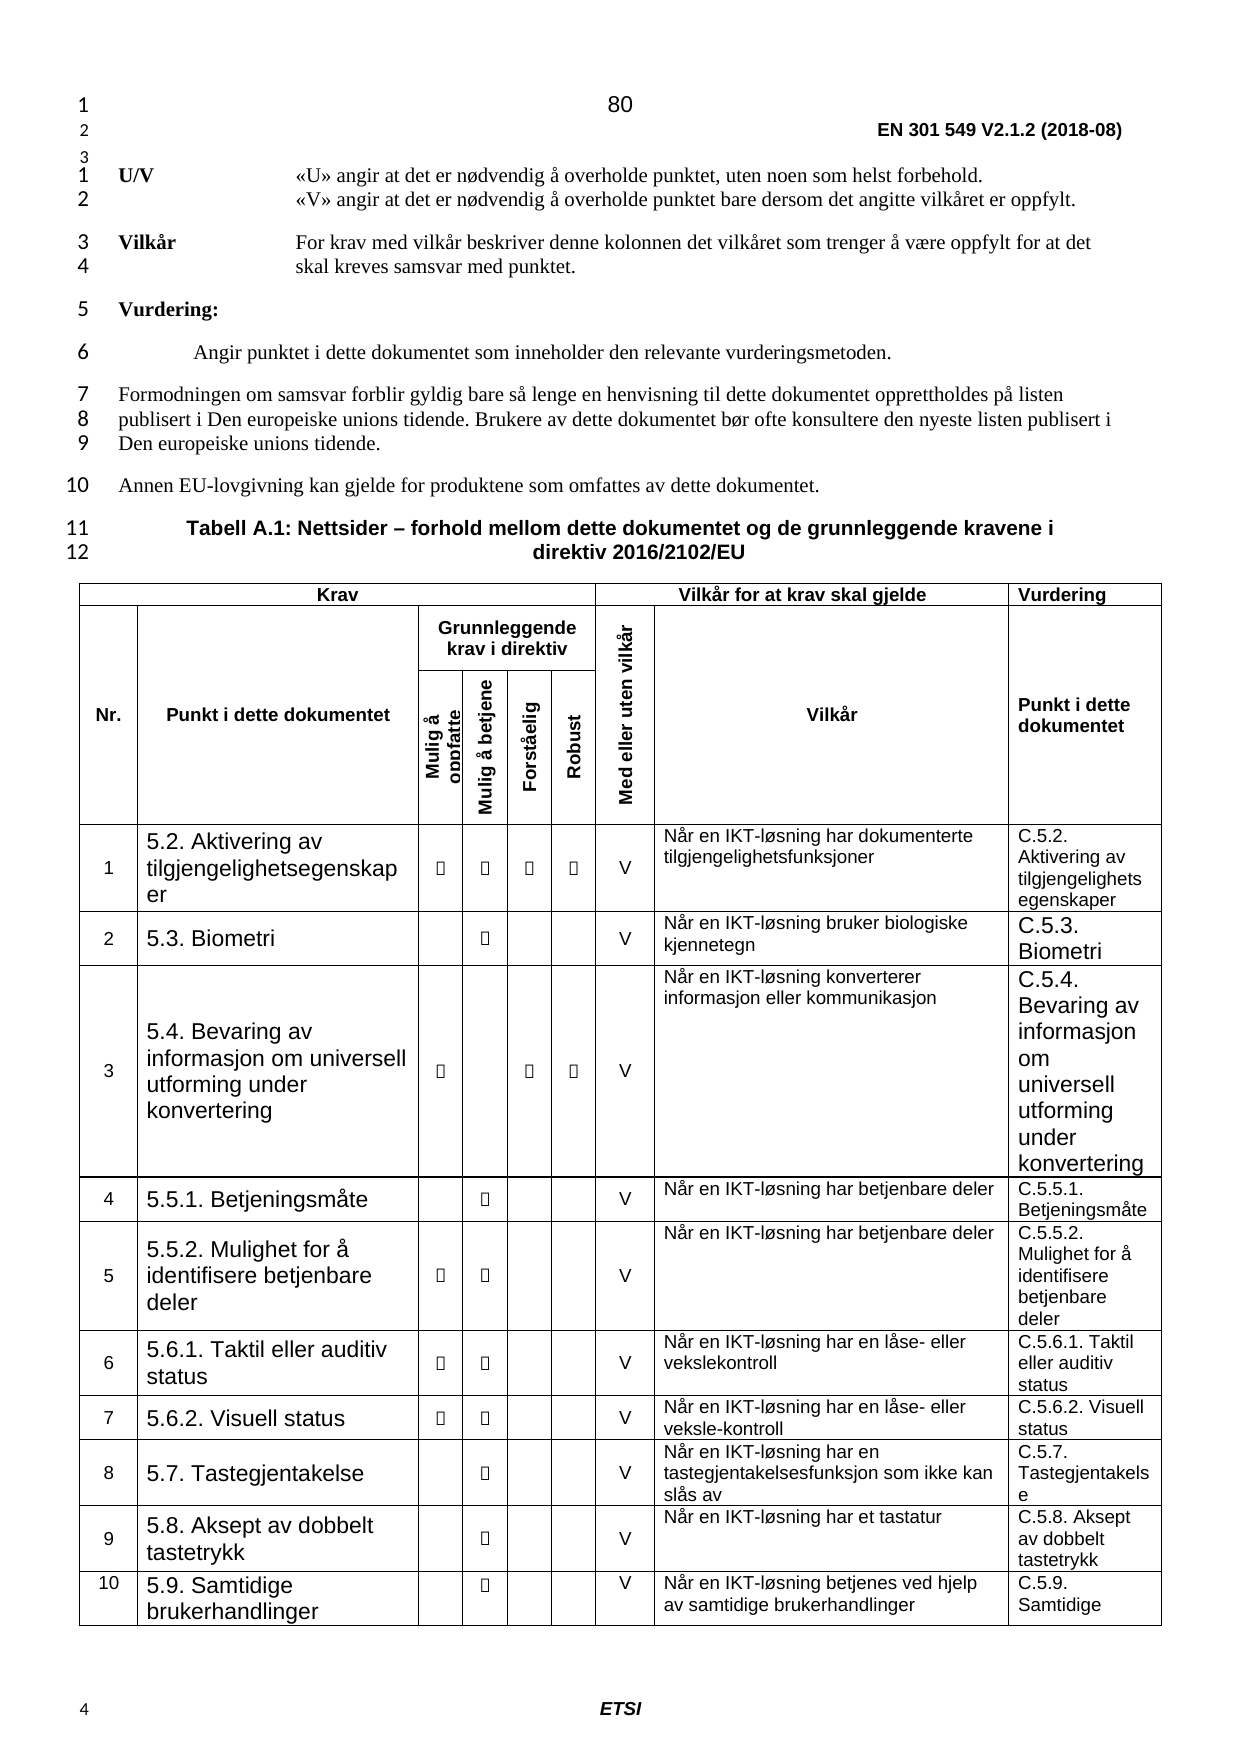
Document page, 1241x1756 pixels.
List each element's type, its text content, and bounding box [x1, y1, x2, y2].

table_cell Når en IKT-løsning har en tastegjentakelsesfunksjon som ikke kan slås av [655, 1440, 1008, 1505]
table_cell [508, 1396, 551, 1439]
table_cell [552, 1440, 595, 1505]
table_cell 3 [80, 966, 137, 1176]
table_cell [419, 1572, 462, 1624]
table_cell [655, 1572, 1008, 1624]
table_cell  [552, 966, 595, 1176]
table_cell Forståelig [508, 671, 551, 823]
list Annen EU-lovgivning kan gjelde for produktene som omfattes av dette dokumentet. [118, 473, 1122, 497]
table_cell  [419, 825, 462, 911]
table_cell Når en IKT-løsning har dokumenterte tilgjengelighetsfunksjoner [655, 825, 1008, 911]
table_cell 1 [80, 825, 137, 911]
table_cell 5.5.2. Mulighet for å identifisere betjenbare deler [138, 1222, 418, 1329]
table_cell V [596, 1572, 654, 1624]
table_cell 5.2. Aktivering av tilgjengelighetsegenskaper [138, 825, 418, 911]
table_cell [419, 912, 462, 964]
table_cell Robust [552, 671, 595, 823]
table_cell V [596, 825, 654, 911]
table_cell Når en IKT-løsning har et tastatur [655, 1506, 1008, 1571]
table_cell Mulig å betjene [463, 671, 507, 823]
table_cell Grunnleggende krav i direktiv [419, 606, 595, 670]
table_cell 2 [80, 912, 137, 964]
table_header Krav [80, 584, 595, 605]
table_cell V [596, 1331, 654, 1395]
list A.1: Nettsider – forhold mellom dette dokumentet og de grunnleggende kravene i direktiv 2016/2102/EU [118, 516, 1122, 564]
table_cell  [508, 966, 551, 1176]
table_cell 4 [80, 1178, 137, 1221]
table_cell  [463, 1222, 507, 1329]
table_cell V [596, 1222, 654, 1329]
table_cell Vilkår [655, 606, 1008, 823]
table_cell [552, 1572, 595, 1624]
table_cell C.5.9. [1009, 1572, 1161, 1624]
table_cell Når en IKT-løsning har betjenbare deler [655, 1222, 1008, 1329]
table_cell Når en IKT-løsning har betjenbare deler [655, 1178, 1008, 1221]
table_cell 10 [80, 1572, 137, 1624]
table_cell Når en IKT-løsning bruker biologiske kjennetegn [655, 912, 1008, 964]
table_cell [463, 966, 507, 1176]
table_cell [508, 1572, 551, 1624]
table_cell Punkt i dette dokumentet [138, 606, 418, 823]
table_cell  [419, 1222, 462, 1329]
table_cell 5.3. Biometri [138, 912, 418, 964]
table_cell  [463, 1506, 507, 1571]
table_cell [508, 1331, 551, 1395]
list Formodningen om samsvar forblir gyldig bare så lenge en henvisning til dette dokumentet opprettholdes på listen publisert i Den europeiske unions tidende. Brukere av dette dokumentet bør ofte konsultere den nyeste listen publisert i Den europeiske unions tidende. [118, 382, 1122, 454]
table_cell [552, 1222, 595, 1329]
table_cell [419, 1178, 462, 1221]
table_cell [508, 1222, 551, 1329]
table_cell [552, 912, 595, 964]
list U/V «U» angir at det er nødvendig å overholde punktet, uten noen som helst forbehold. «V» angir at det er nødvendig å overholde punktet bare dersom det angitte vilkåret er oppfylt. [118, 163, 1122, 211]
table_header Vurdering [1009, 584, 1161, 605]
table_cell [552, 1506, 595, 1571]
list Angir punktet i dette dokumentet som inneholder den relevante vurderingsmetoden. [118, 339, 1122, 364]
table_cell V [596, 912, 654, 964]
table_cell  [463, 912, 507, 964]
table_cell  [463, 1440, 507, 1505]
table_cell C.5.6.2. [1009, 1396, 1161, 1439]
table_cell 5.8. Aksept av dobbelt tastetrykk [138, 1506, 418, 1571]
table_cell Mulig å oppfatte [419, 671, 462, 823]
table_cell V [596, 1440, 654, 1505]
table_cell V [596, 1396, 654, 1439]
table_cell [552, 1178, 595, 1221]
table_cell Når en IKT-løsning har en låse- eller vekslekontroll [655, 1331, 1008, 1395]
table_cell C.5.5.1. [1009, 1178, 1161, 1221]
table_cell  [463, 1178, 507, 1221]
list Vurdering: [118, 297, 1122, 321]
table_cell [508, 1178, 551, 1221]
table_cell  [419, 1396, 462, 1439]
table_cell V [596, 966, 654, 1176]
table_cell 5.6.1. Taktil eller auditiv status [138, 1331, 418, 1395]
table_cell  [508, 825, 551, 911]
table_cell [508, 1506, 551, 1571]
table_cell [552, 1396, 595, 1439]
table_cell [508, 912, 551, 964]
table_cell [419, 1440, 462, 1505]
table_cell  [463, 1396, 507, 1439]
table_cell C.5.4. [1009, 966, 1161, 1176]
table_cell V [596, 1178, 654, 1221]
table_cell 7 [80, 1396, 137, 1439]
table_header Vilkår for at krav skal gjelde [596, 584, 1008, 605]
table_cell [508, 1440, 551, 1505]
table_cell C.5.5.2. [1009, 1222, 1161, 1329]
table_cell  [419, 1331, 462, 1395]
table_cell  [463, 1572, 507, 1624]
table_cell 5.4. Bevaring av informasjon om universell utforming under konvertering [138, 966, 418, 1176]
table_cell 6 [80, 1331, 137, 1395]
table_cell  [419, 966, 462, 1176]
table_cell  [463, 825, 507, 911]
table_cell C.5.3. [1009, 912, 1161, 964]
table_cell 5.6.2. Visuell status [138, 1396, 418, 1439]
table_cell Når en IKT-løsning har en låse- eller veksle-kontroll [655, 1396, 1008, 1439]
table_cell 5.9. Samtidige brukerhandlinger [138, 1572, 418, 1624]
table_cell  [552, 825, 595, 911]
table_cell C.5.7. [1009, 1440, 1161, 1505]
table_cell [419, 1506, 462, 1571]
table_cell V [596, 1506, 654, 1571]
table_cell C.5.8. [1009, 1506, 1161, 1571]
list Vilkår For krav med vilkår beskriver denne kolonnen det vilkåret som trenger å være oppfylt for at det skal kreves samsvar med punktet. [118, 230, 1122, 278]
table_cell C.5.6.1. [1009, 1331, 1161, 1395]
table_cell  [463, 1331, 507, 1395]
table_cell Når en IKT-løsning konverterer informasjon eller kommunikasjon [655, 966, 1008, 1176]
table_cell 8 [80, 1440, 137, 1505]
table_cell 5.5.1. Betjeningsmåte [138, 1178, 418, 1221]
table_cell C.5.2. [1009, 825, 1161, 911]
table_cell Nr. [80, 606, 137, 823]
table_cell Med eller uten vilkår [596, 606, 654, 823]
table_cell [552, 1331, 595, 1395]
table_cell Punkt i dette dokumentet [1009, 606, 1161, 823]
table_cell 9 [80, 1506, 137, 1571]
table_cell 5.7. Tastegjentakelse [138, 1440, 418, 1505]
table_cell 5 [80, 1222, 137, 1329]
